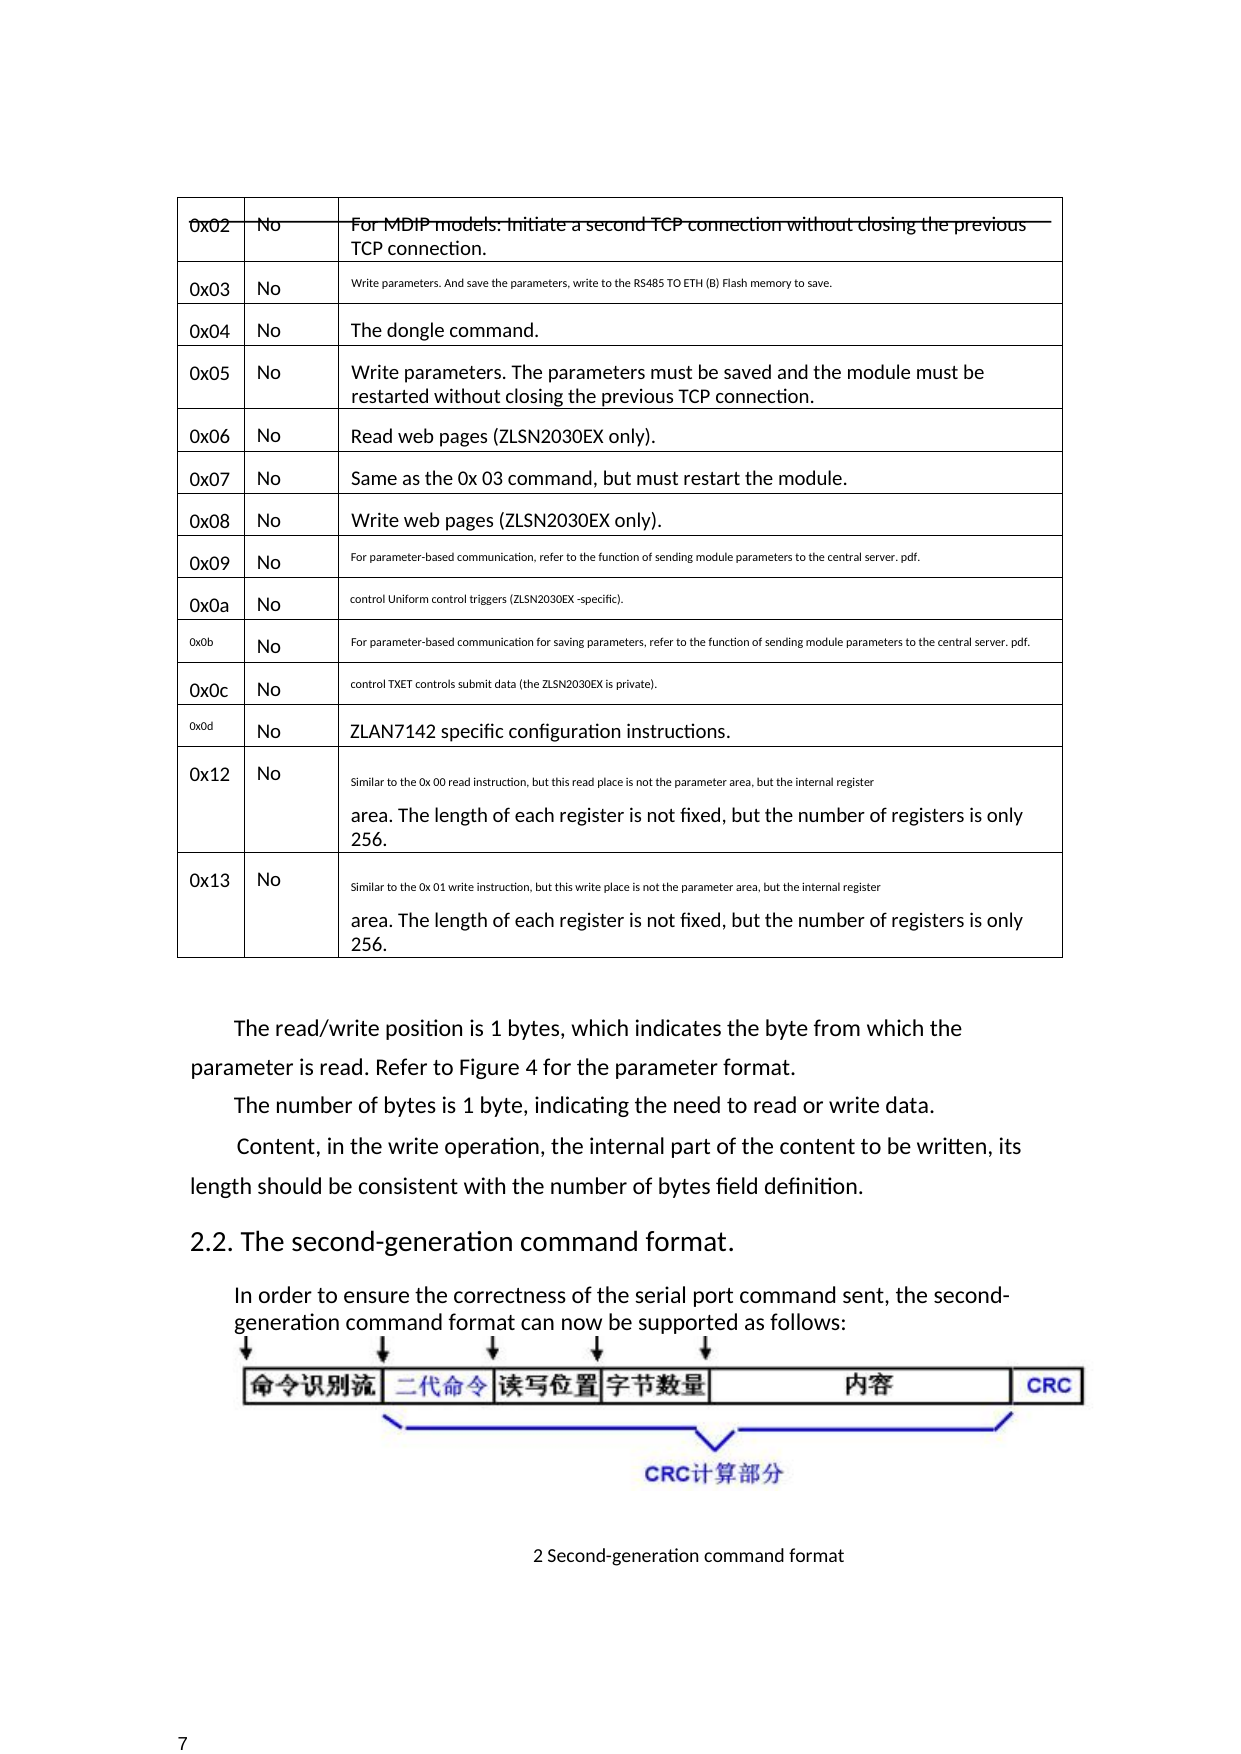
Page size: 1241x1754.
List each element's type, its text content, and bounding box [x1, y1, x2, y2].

table_cell control Uniform control triggers (ZLSN2030EX -specific). [339, 578, 1062, 619]
table_cell 0x09 [178, 536, 244, 577]
table_cell Write parameters. And save the parameters, write to the RS485 TO ETH (B) Flash memory to save. [339, 262, 1062, 303]
table_cell No [245, 494, 338, 535]
text In order to ensure the correctness of the serial port command sent, the second-generation command format can now be supported as follows: [234, 1282, 1095, 1336]
text 2.2. The second-generation command format. [189, 1226, 1095, 1258]
table_cell Similar to the 0x 00 read instruction, but this read place is not the parameter area, but the internal register area. The length of each register is not fixed, but the number of registers is only 256. [339, 747, 1062, 851]
table_cell No [245, 452, 338, 493]
text Content, in the write operation, the internal part of the content to be written, its length should be consistent with the number of bytes field definition. [190, 1131, 1051, 1200]
table_cell Write parameters. The parameters must be saved and the module must be restarted without closing the previous TCP connection. [339, 346, 1062, 408]
table_cell No [245, 663, 338, 704]
table_cell 0x0b [178, 620, 244, 661]
table_cell For parameter-based communication for saving parameters, refer to the function of sending module parameters to the central server. pdf. [339, 620, 1062, 661]
table_cell 0x12 [178, 747, 244, 851]
table_cell For parameter-based communication, refer to the function of sending module parameters to the central server. pdf. [339, 536, 1062, 577]
table_cell 0x0c [178, 663, 244, 704]
table_cell 0x04 [178, 304, 244, 345]
table_cell Write web pages (ZLSN2030EX only). [339, 494, 1062, 535]
table_cell The dongle command. [339, 304, 1062, 345]
table_cell No [245, 747, 338, 851]
table_cell Same as the 0x 03 command, but must restart the module. [339, 452, 1062, 493]
table_cell 0x0a [178, 578, 244, 619]
table_cell No [245, 620, 338, 661]
table_cell Similar to the 0x 01 write instruction, but this write place is not the parameter area, but the internal register area. The length of each register is not fixed, but the number of registers is only 256. [339, 853, 1062, 957]
table_cell 0x08 [178, 494, 244, 535]
table_header 0x02 [178, 198, 244, 261]
table_cell No [245, 536, 338, 577]
table_header No [245, 198, 338, 220]
table_cell No [245, 409, 338, 451]
table_cell No [245, 304, 338, 345]
table_cell control TXET controls submit data (the ZLSN2030EX is private). [339, 663, 1062, 704]
table_header For MDIP models: Initiate a second TCP connection without closing the previous TCP connection. [339, 198, 1062, 261]
text 2 Second-generation command format [533, 1544, 1095, 1567]
picture [232, 1336, 1095, 1491]
table_cell No [245, 705, 338, 746]
table_cell ZLAN7142 specific configuration instructions. [339, 705, 1062, 746]
table_cell 0x03 [178, 262, 244, 303]
table_cell 0x13 [178, 853, 244, 957]
table_cell No [245, 853, 338, 957]
table_cell No [245, 578, 338, 619]
table_cell 0x07 [178, 452, 244, 493]
text The number of bytes is 1 byte, indicating the need to read or write data. [234, 1091, 1095, 1119]
table_cell 0x05 [178, 346, 244, 408]
table_cell Read web pages (ZLSN2030EX only). [339, 409, 1062, 451]
table_cell 0x0d [178, 705, 244, 746]
table_cell 0x06 [178, 409, 244, 451]
text The read/write position is 1 bytes, which indicates the byte from which the parameter is read. Refer to Figure 4 for the parameter format. [190, 1013, 1051, 1082]
table_cell No [245, 346, 338, 408]
table_header No [245, 223, 338, 261]
table_cell No [245, 262, 338, 303]
